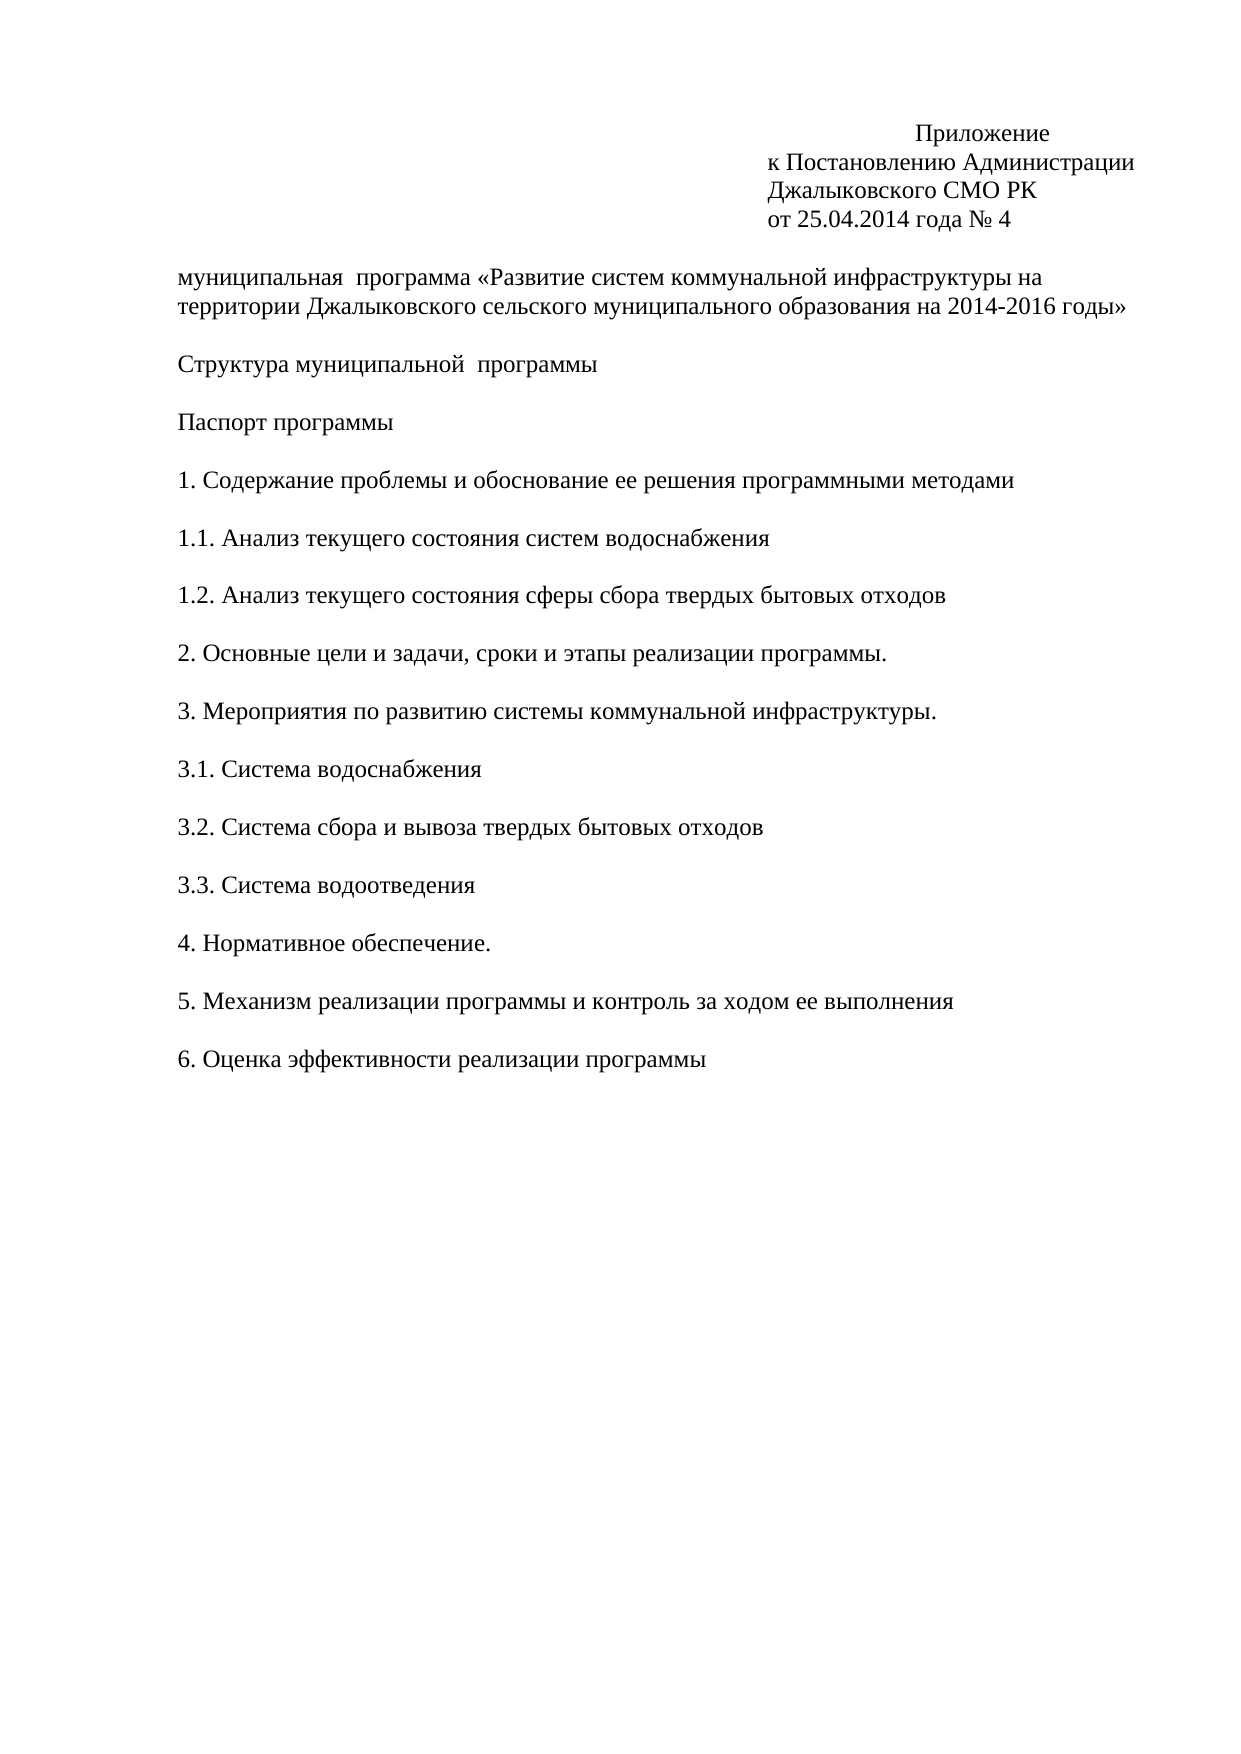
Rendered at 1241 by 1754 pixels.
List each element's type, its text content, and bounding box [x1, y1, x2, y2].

text 6. Оценка эффективности реализации программы [177, 1044, 1152, 1073]
text 5. Механизм реализации программы и контроль за ходом ее выполнения [177, 986, 1152, 1015]
text муниципальная программа «Развитие систем коммунальной инфраструктуры на территории Джалыковского сельского муниципального образования на 2014-2016 годы» [177, 262, 1152, 320]
text 1.1. Анализ текущего состояния систем водоснабжения [177, 523, 1152, 551]
text 3.1. Система водоснабжения [177, 754, 1152, 783]
text 3.2. Система сбора и вывоза твердых бытовых отходов [177, 812, 1152, 841]
text Структура муниципальной программы [177, 349, 1152, 378]
text 2. Основные цели и задачи, сроки и этапы реализации программы. [177, 638, 1152, 667]
text к Постановлению Администрации [693, 147, 1152, 176]
text от 25.04.2014 года № 4 [767, 204, 1152, 233]
text Джалыковского СМО РК [693, 176, 1152, 204]
text Приложение [841, 118, 1152, 147]
text 1. Содержание проблемы и обоснование ее решения программными методами [177, 465, 1152, 493]
text 4. Нормативное обеспечение. [177, 928, 1152, 957]
text 3.3. Система водоотведения [177, 870, 1152, 899]
text 1.2. Анализ текущего состояния сферы сбора твердых бытовых отходов [177, 581, 1152, 609]
text Паспорт программы [177, 407, 1152, 436]
text 3. Мероприятия по развитию системы коммунальной инфраструктуры. [177, 696, 1152, 725]
